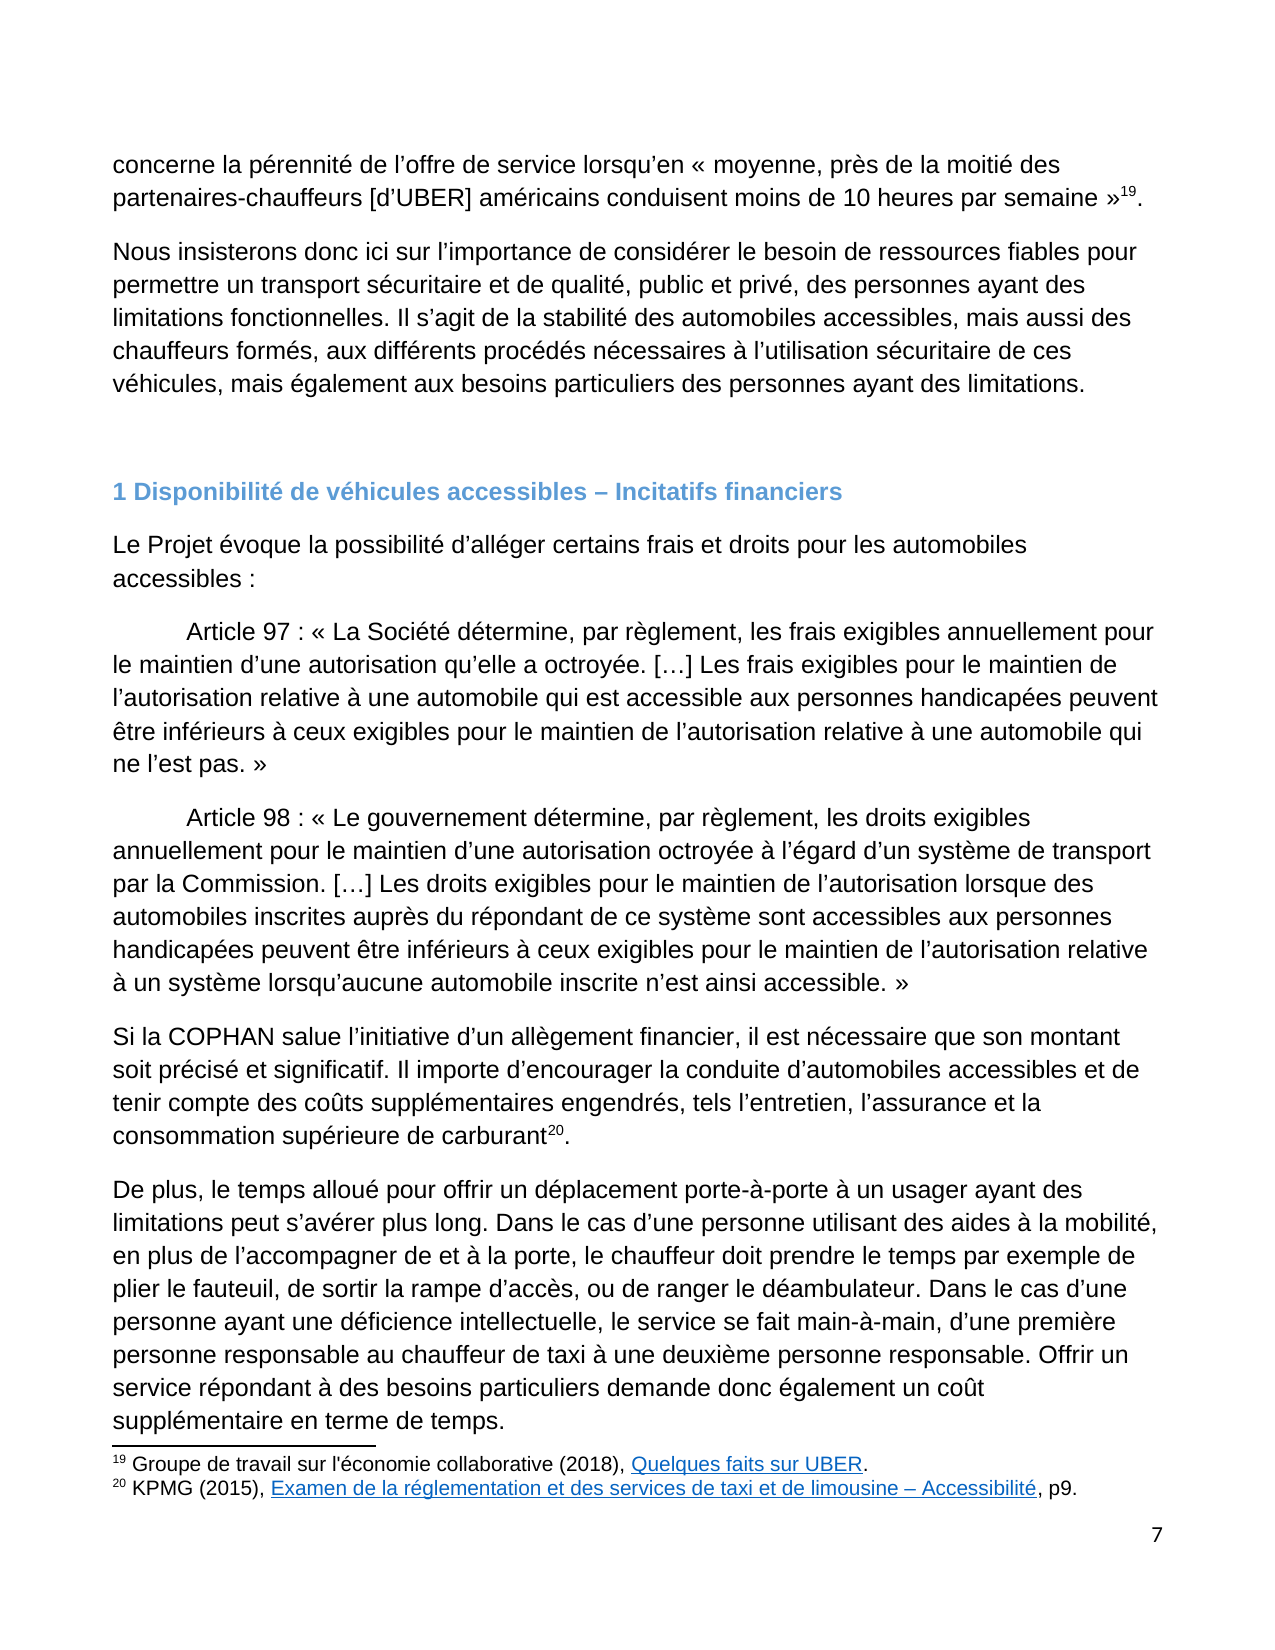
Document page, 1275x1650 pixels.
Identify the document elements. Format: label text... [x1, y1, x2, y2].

subtitle 1 Disponibilité de véhicules accessibles – Incitatifs financiers [112, 477, 1162, 505]
text Nous insisterons donc ici sur l’importance de considérer le besoin de ressources fiables pour permettre un transport sécuritaire et de qualité, public et privé, des personnes ayant des limitations fonctionnelles. Il s’agit de la stabilité des automobiles accessibles, mais aussi des chauffeurs formés, aux différents procédés nécessaires à l’utilisation sécuritaire de ces véhicules, mais également aux besoins particuliers des personnes ayant des limitations. [112, 237, 1162, 398]
text Article 97 : « La Société détermine, par règlement, les frais exigibles annuellement pour le maintien d’une autorisation qu’elle a octroyée. […] Les frais exigibles pour le maintien de l’autorisation relative à une automobile qui est accessible aux personnes handicapées peuvent être inférieurs à ceux exigibles pour le maintien de l’autorisation relative à une automobile qui ne l’est pas. » [112, 617, 1162, 778]
text Si la COPHAN salue l’initiative d’un allègement financier, il est nécessaire que son montant soit précisé et significatif. Il importe d’encourager la conduite d’automobiles accessibles et de tenir compte des coûts supplémentaires engendrés, tels l’entretien, l’assurance et la consommation supérieure de carburant. [112, 1022, 1162, 1150]
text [112, 150, 1162, 212]
text De plus, le temps alloué pour offrir un déplacement porte-à-porte à un usager ayant des limitations peut s’avérer plus long. Dans le cas d’une personne utilisant des aides à la mobilité, en plus de l’accompagner de et à la porte, le chauffeur doit prendre le temps par exemple de plier le fauteuil, de sortir la rampe d’accès, ou de ranger le déambulateur. Dans le cas d’une personne ayant une déficience intellectuelle, le service se fait main-à-main, d’une première personne responsable au chauffeur de taxi à une deuxième personne responsable. Offrir un service répondant à des besoins particuliers demande donc également un coût supplémentaire en terme de temps. [112, 1175, 1162, 1435]
text Article 98 : « Le gouvernement détermine, par règlement, les droits exigibles annuellement pour le maintien d’une autorisation octroyée à l’égard d’un système de transport par la Commission. […] Les droits exigibles pour le maintien de l’autorisation lorsque des automobiles inscrites auprès du répondant de ce système sont accessibles aux personnes handicapées peuvent être inférieurs à ceux exigibles pour le maintien de l’autorisation relative à un système lorsqu’aucune automobile inscrite n’est ainsi accessible. » [112, 803, 1162, 997]
text Le Projet évoque la possibilité d’alléger certains frais et droits pour les automobiles accessibles : [112, 531, 1162, 592]
